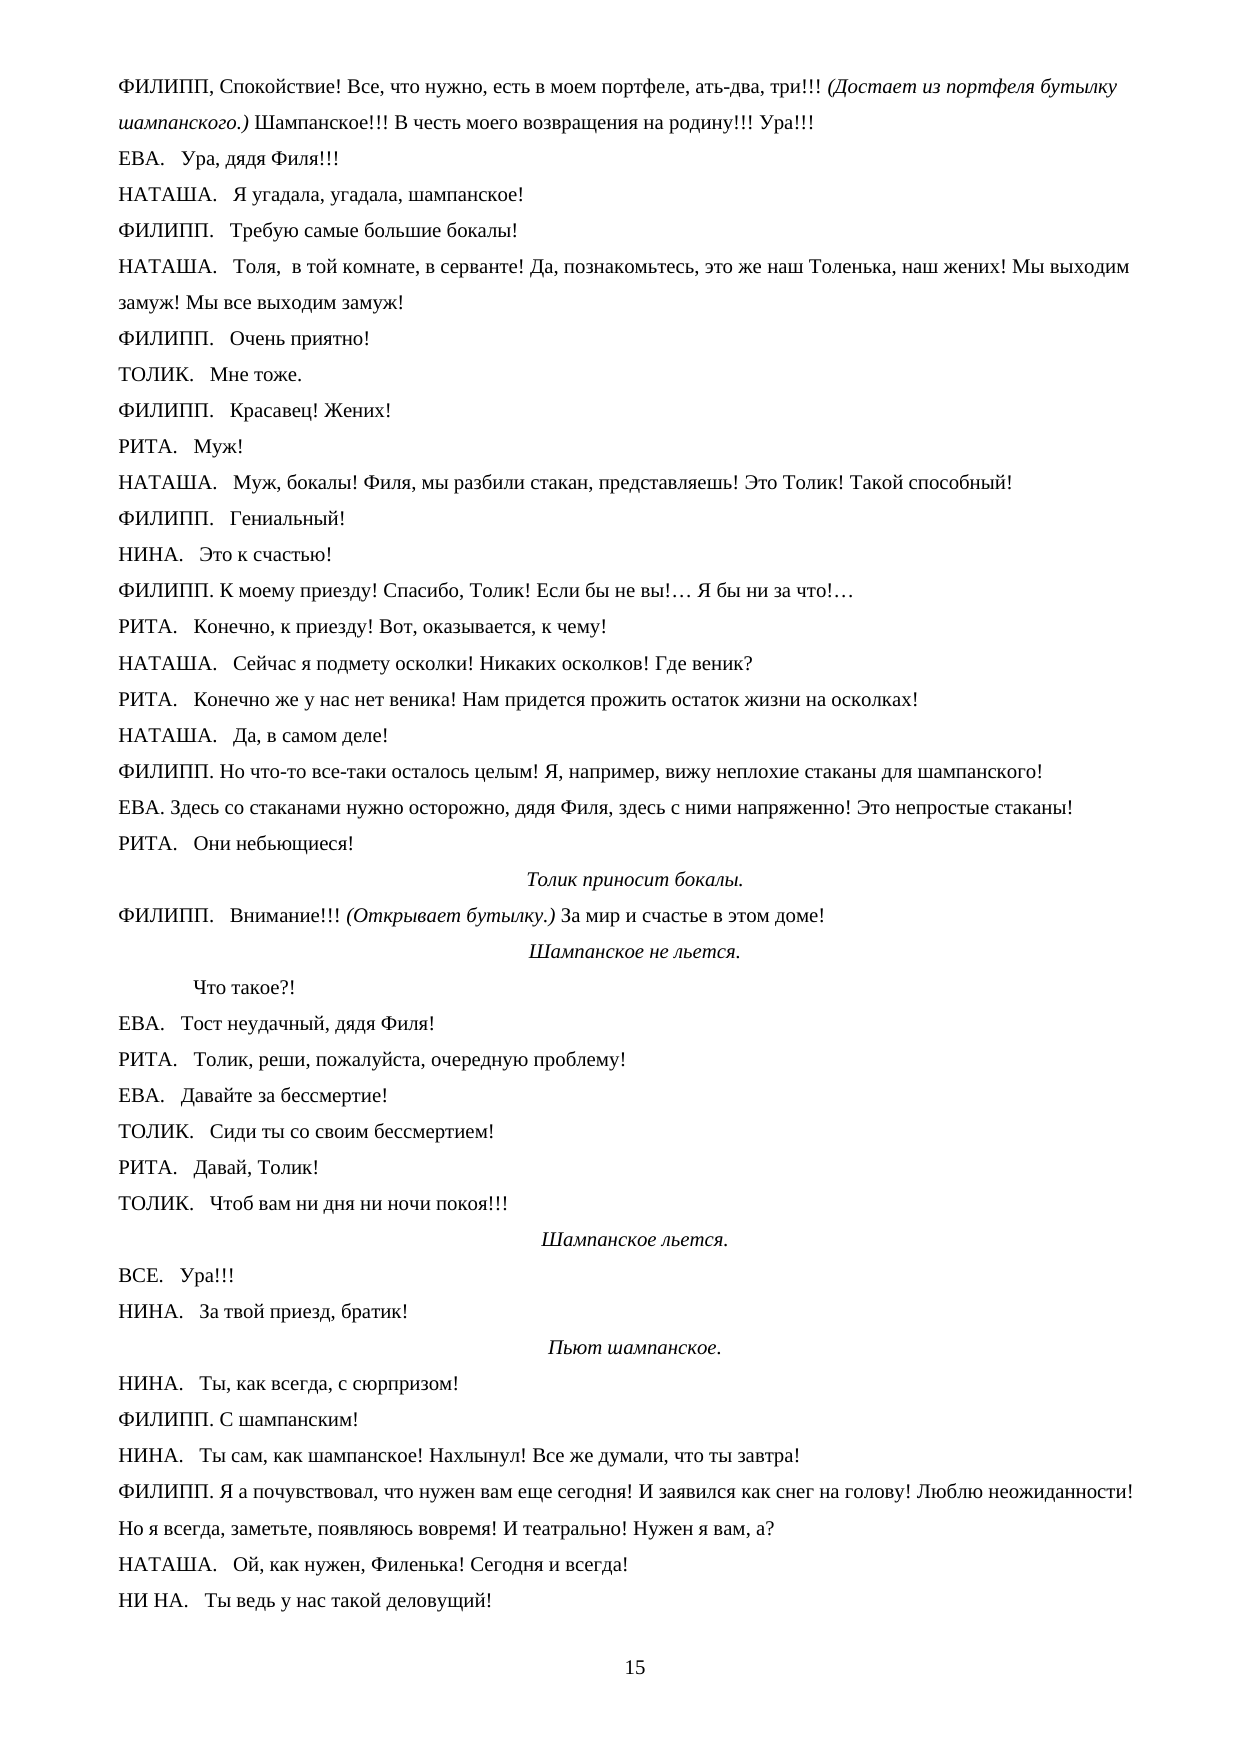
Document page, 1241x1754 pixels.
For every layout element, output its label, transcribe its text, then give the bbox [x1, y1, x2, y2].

text НИНА. Ты, как всегда, с сюрпризом! [118, 1371, 1152, 1395]
text НИНА. Это к счастью! [118, 542, 1152, 566]
text РИТА. Муж! [118, 434, 1152, 458]
text НАТАША. Да, в самом деле! [118, 723, 1152, 747]
text ФИЛИПП. Но что-то все-таки осталось целым! Я, например, вижу неплохие стаканы для шампанского! [118, 759, 1152, 783]
text ФИЛИПП. Красавец! Жених! [118, 398, 1152, 422]
text ФИЛИПП. Внимание!!! (Открывает бутылку.) За мир и счастье в этом доме! [118, 903, 1152, 927]
text Толик приносит бокалы. [118, 867, 1152, 891]
text НИНА. Ты сам, как шампанское! Нахлынул! Все же думали, что ты завтра! [118, 1443, 1152, 1467]
text НАТАША. Ой, как нужен, Филенька! Сегодня и всегда! [118, 1552, 1152, 1576]
text ЕВА. Здесь со стаканами нужно осторожно, дядя Филя, здесь с ними напряженно! Это непростые стаканы! [118, 795, 1152, 819]
text ФИЛИПП. К моему приезду! Спасибо, Толик! Если бы не вы!… Я бы ни за что!… [118, 578, 1152, 602]
text ФИЛИПП. С шампанским! [118, 1407, 1152, 1431]
text РИТА. Конечно же у нас нет веника! Нам придется прожить остаток жизни на осколках! [118, 687, 1152, 711]
text НАТАША. Толя, в той комнате, в серванте! Да, познакомьтесь, это же наш Толенька, наш жених! Мы выходим замуж! Мы все выходим замуж! [118, 254, 1152, 314]
text ТОЛИК. Чтоб вам ни дня ни ночи покоя!!! [118, 1191, 1152, 1215]
text ФИЛИПП, Спокойствие! Все, что нужно, есть в моем портфеле, ать-два, три!!! (Достает из портфеля бутылку шампанского.) Шампанское!!! В честь моего возвращения на родину!!! Ура!!! [118, 74, 1152, 134]
text ВСЕ. Ура!!! [118, 1263, 1152, 1287]
text РИТА. Конечно, к приезду! Вот, оказывается, к чему! [118, 614, 1152, 638]
text Шампанское не льется. [118, 939, 1152, 963]
text РИТА. Толик, реши, пожалуйста, очередную проблему! [118, 1047, 1152, 1071]
text НИ НА. Ты ведь у нас такой деловущий! [118, 1588, 1152, 1612]
text НИНА. За твой приезд, братик! [118, 1299, 1152, 1323]
text Шампанское льется. [118, 1227, 1152, 1251]
text ФИЛИПП. Я а почувствовал, что нужен вам еще сегодня! И заявился как снег на голову! Люблю неожиданности! Но я всегда, заметьте, появляюсь вовремя! И театрально! Нужен я вам, а? [118, 1479, 1152, 1539]
text НАТАША. Сейчас я подмету осколки! Никаких осколков! Где веник? [118, 651, 1152, 674]
text ЕВА. Тост неудачный, дядя Филя! [118, 1011, 1152, 1035]
subtitle Что такое?! [118, 975, 1152, 999]
text РИТА. Давай, Толик! [118, 1155, 1152, 1179]
text ЕВА. Ура, дядя Филя!!! [118, 146, 1152, 170]
text ТОЛИК. Мне тоже. [118, 362, 1152, 386]
text Пьют шампанское. [118, 1335, 1152, 1359]
text ТОЛИК. Сиди ты со своим бессмертием! [118, 1119, 1152, 1143]
text РИТА. Они небьющиеся! [118, 831, 1152, 855]
text НАТАША. Муж, бокалы! Филя, мы разбили стакан, представляешь! Это Толик! Такой способный! [118, 470, 1152, 494]
text ФИЛИПП. Требую самые большие бокалы! [118, 218, 1152, 242]
text НАТАША. Я угадала, угадала, шампанское! [118, 182, 1152, 206]
text ЕВА. Давайте за бессмертие! [118, 1083, 1152, 1107]
text ФИЛИПП. Гениальный! [118, 506, 1152, 530]
text ФИЛИПП. Очень приятно! [118, 326, 1152, 350]
